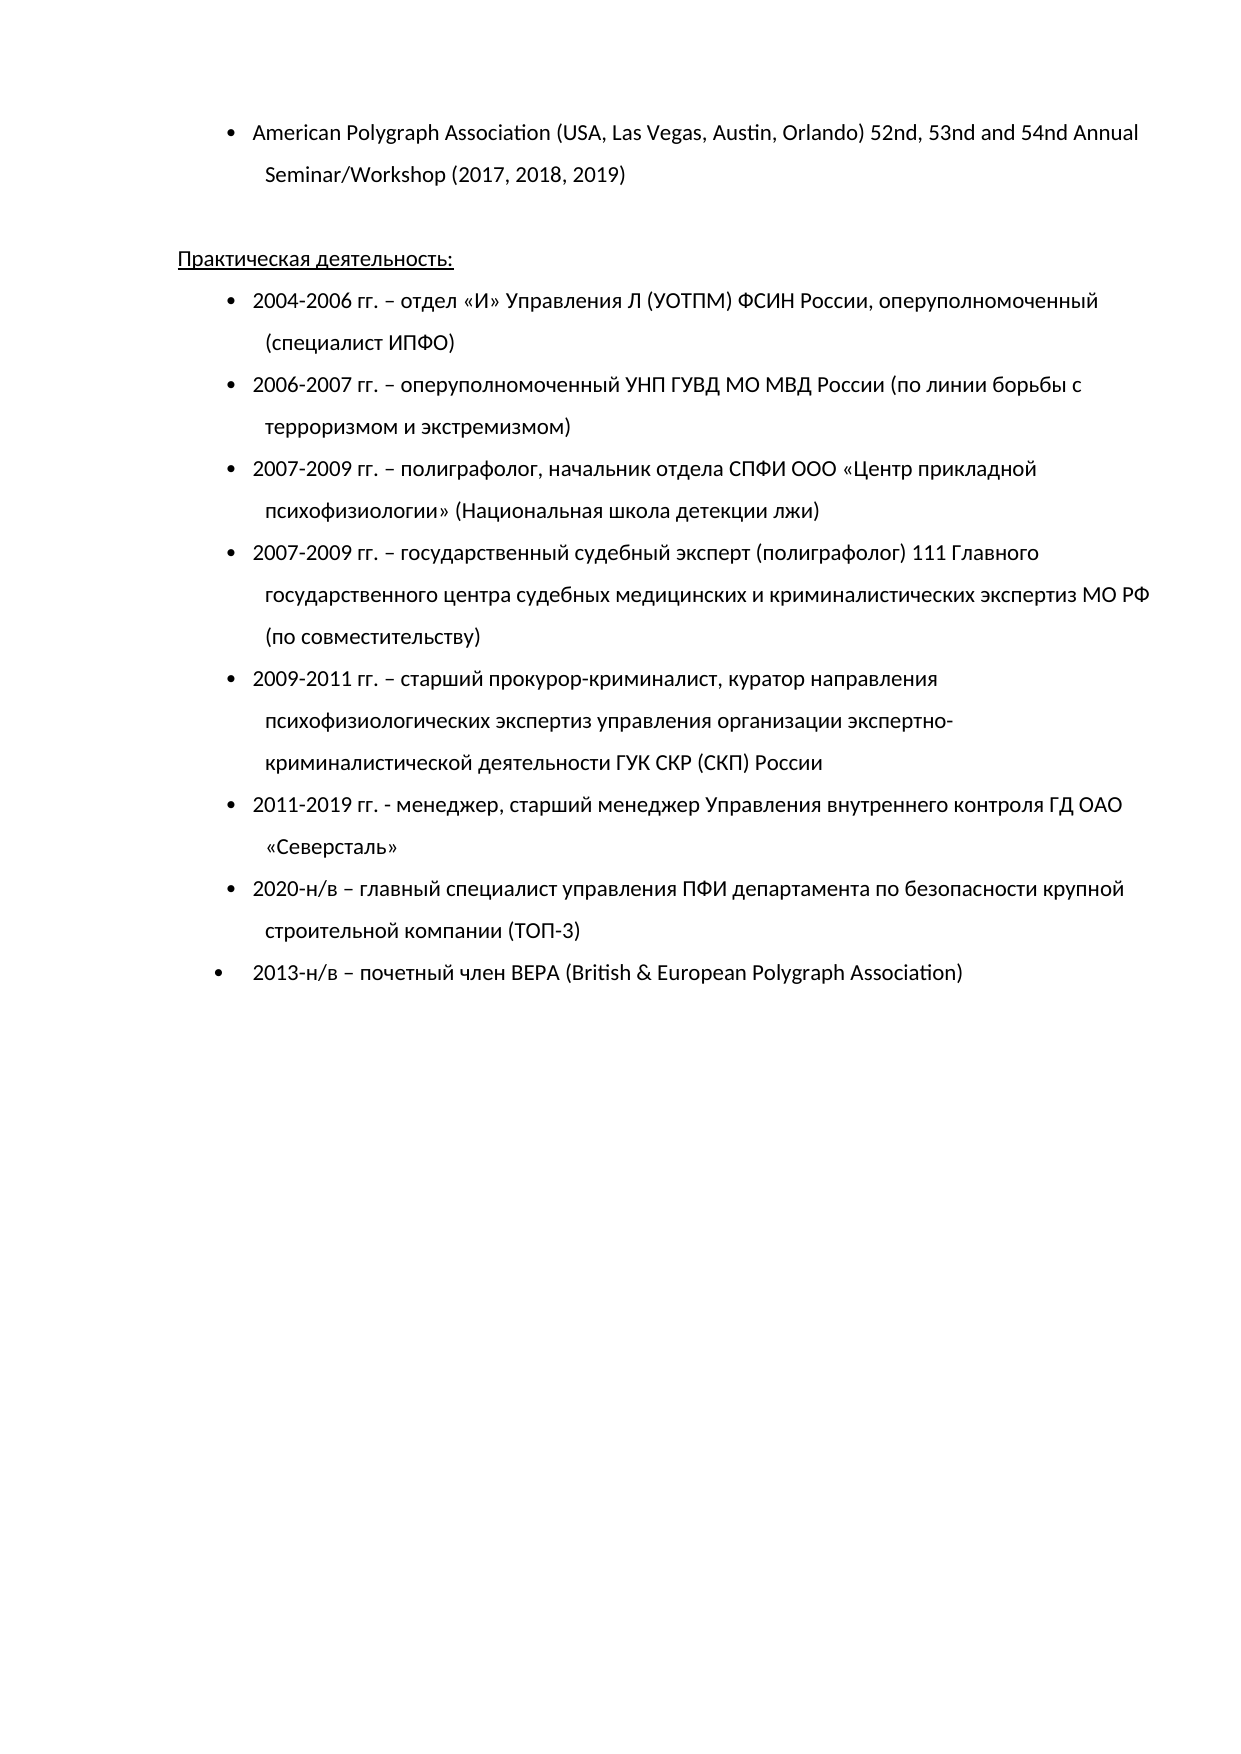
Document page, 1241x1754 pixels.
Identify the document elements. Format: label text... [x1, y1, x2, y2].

list 2006-2007 гг. – оперуполномоченный УНП ГУВД МО МВД России (по линии борьбы с терроризмом и экстремизмом) [227, 370, 1152, 440]
list 2013-н/в – почетный член BEPA (British & European Polygraph Association) [215, 958, 1152, 986]
list 2007-2009 гг. – полиграфолог, начальник отдела СПФИ ООО «Центр прикладной психофизиологии» (Национальная школа детекции лжи) [227, 454, 1152, 524]
list 2007-2009 гг. – государственный судебный эксперт (полиграфолог) 111 Главного государственного центра судебных медицинских и криминалистических экспертиз МО РФ (по совместительству) [227, 538, 1152, 650]
list American Polygraph Association (USA, Las Vegas, Austin, Orlando) 52nd, 53nd and 54nd Annual Seminar/Workshop (2017, 2018, 2019) [227, 118, 1152, 188]
list 2020-н/в – главный специалист управления ПФИ департамента по безопасности крупной строительной компании (ТОП-3) [227, 874, 1152, 944]
list 2004-2006 гг. – отдел «И» Управления Л (УОТПМ) ФСИН России, оперуполномоченный (специалист ИПФО) [227, 286, 1152, 356]
text Практическая деятельность:​​ [177, 244, 1152, 272]
list 2011-2019 гг. - менеджер, старший менеджер Управления внутреннего контроля ГД ОАО «Северсталь» [227, 790, 1152, 860]
list 2009-2011 гг. – старший прокурор-криминалист, куратор направления психофизиологических экспертиз управления организации экспертно-криминалистической деятельности ГУК СКР (СКП) России [227, 664, 1152, 776]
